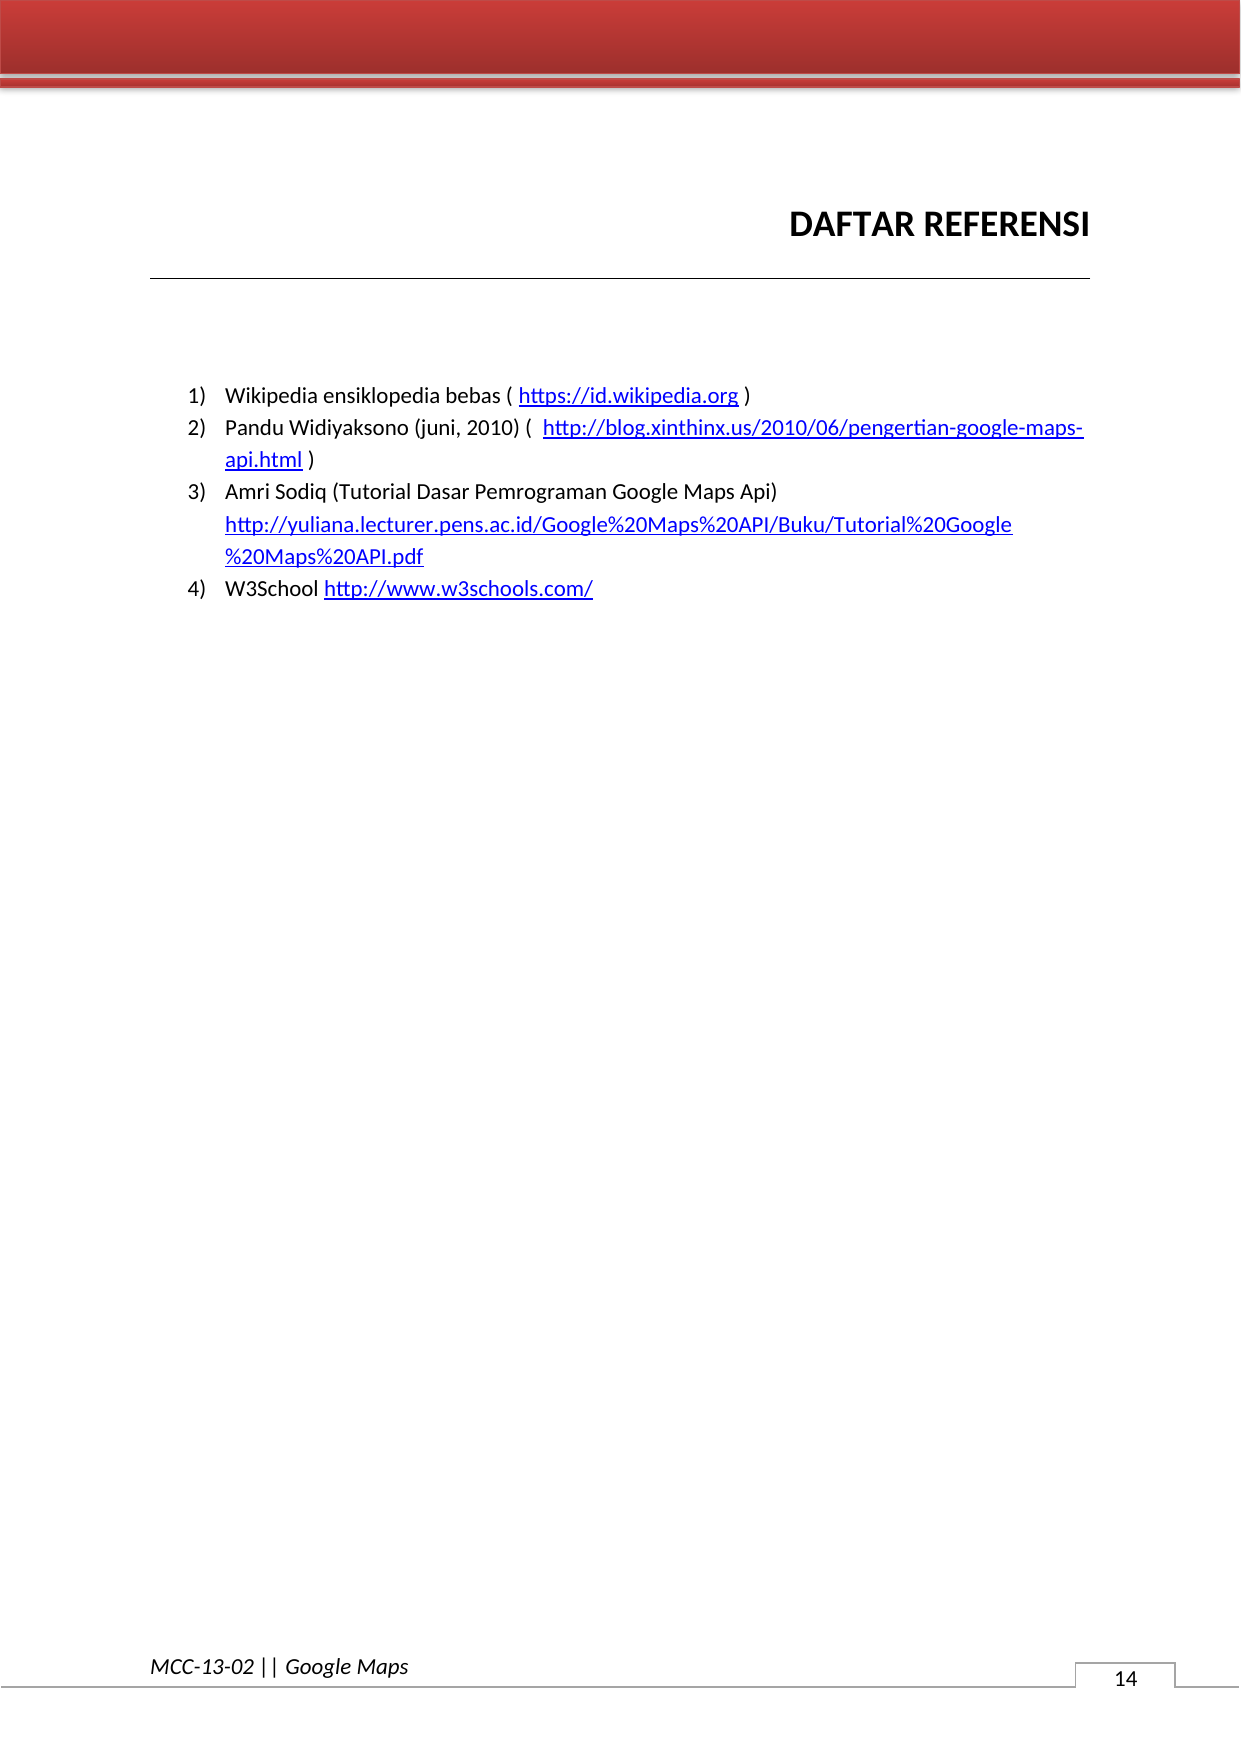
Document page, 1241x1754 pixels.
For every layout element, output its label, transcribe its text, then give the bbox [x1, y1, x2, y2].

list Wikipedia ensiklopedia bebas ( https://id.wikipedia.org ) [187, 381, 1090, 409]
list Amri Sodiq (Tutorial Dasar Pemrograman Google Maps Api) http://yuliana.lecturer.pens.ac.id/Google%20Maps%20API/Buku/Tutorial%20Google%20Maps%20API.pdf [187, 477, 1090, 570]
list Pandu Widiyaksono (juni, 2010) ( http://blog.xinthinx.us/2010/06/pengertian-google-maps-api.html ) [187, 413, 1090, 473]
subtitle DAFTAR REFERENSI [150, 200, 1090, 246]
list W3School http://www.w3schools.com/ [187, 574, 1090, 602]
